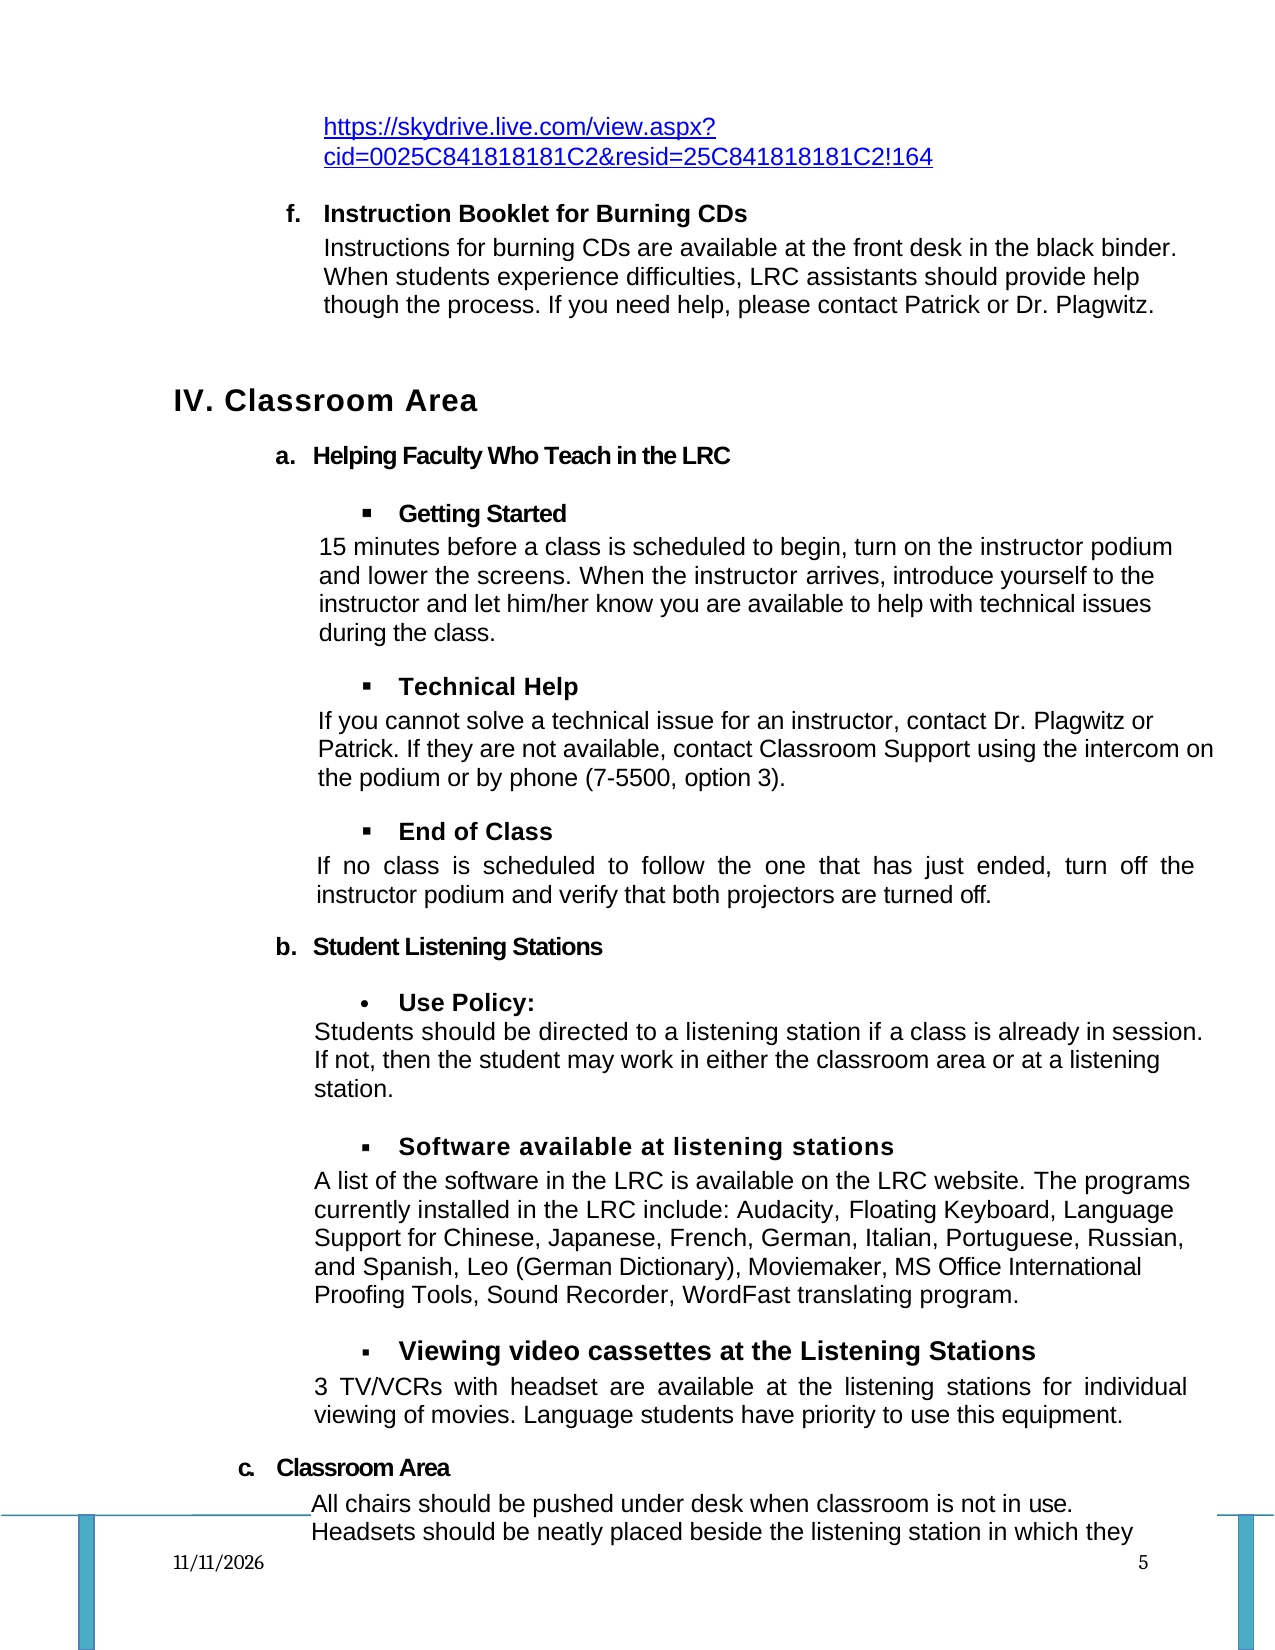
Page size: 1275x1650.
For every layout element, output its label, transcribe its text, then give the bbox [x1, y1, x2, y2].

list Viewing video cassettes at the Listening Stations [361, 1335, 1217, 1366]
list Software available at listening stations [361, 1132, 1217, 1161]
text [311, 1518, 1217, 1546]
list Use Policy: Students should be directed to a listening station if a class is already in session. If not, then the student may work in either the classroom area or at a listening station. [314, 989, 1217, 1103]
text If you cannot solve a technical issue for an instructor, contact Dr. Plagwitz or Patrick. If they are not available, contact Classroom Support using the intercom on the podium or by phone (7-5500, option 3). [318, 707, 1217, 792]
text c. Classroom Area [238, 1452, 1217, 1481]
list Getting Started [361, 499, 1217, 527]
list Technical Help [361, 672, 1217, 701]
text 3 TV/VCRs with headset are available at the listening stations for individual viewing of movies. Language students have priority to use this equipment. [314, 1372, 1187, 1429]
list Student Listening Stations [275, 932, 1217, 960]
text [323, 112, 1217, 171]
text All chairs should be pushed under desk when classroom is not in use. [311, 1489, 1217, 1518]
list End of Class [361, 817, 1217, 846]
text A list of the software in the LRC is available on the LRC website. The programs currently installed in the LRC include: Audacity, Floating Keyboard, Language Support for Chinese, Japanese, French, German, Italian, Portuguese, Russian, and Spanish, Leo (German Dictionary), Moviemaker, MS Office International Proofing Tools, Sound Recorder, WordFast translating program. [314, 1167, 1217, 1310]
list Helping Faculty Who Teach in the LRC [275, 441, 1217, 470]
text Instructions for burning CDs are available at the front desk in the black binder. When students experience difficulties, LRC assistants should provide help though the process. If you need help, please contact Patrick or Dr. Plagwitz. [323, 234, 1217, 320]
text 15 minutes before a class is scheduled to begin, turn on the instructor podium and lower the screens. When the instructor arrives, introduce yourself to the instructor and let him/her know you are available to help with technical issues during the class. [319, 533, 1217, 647]
text IV. Classroom Area [173, 382, 1217, 418]
text If no class is scheduled to follow the one that has just ended, turn off the instructor podium and verify that both projectors are turned off. [316, 852, 1196, 909]
list Instruction Booklet for Burning CDs [286, 199, 1217, 228]
